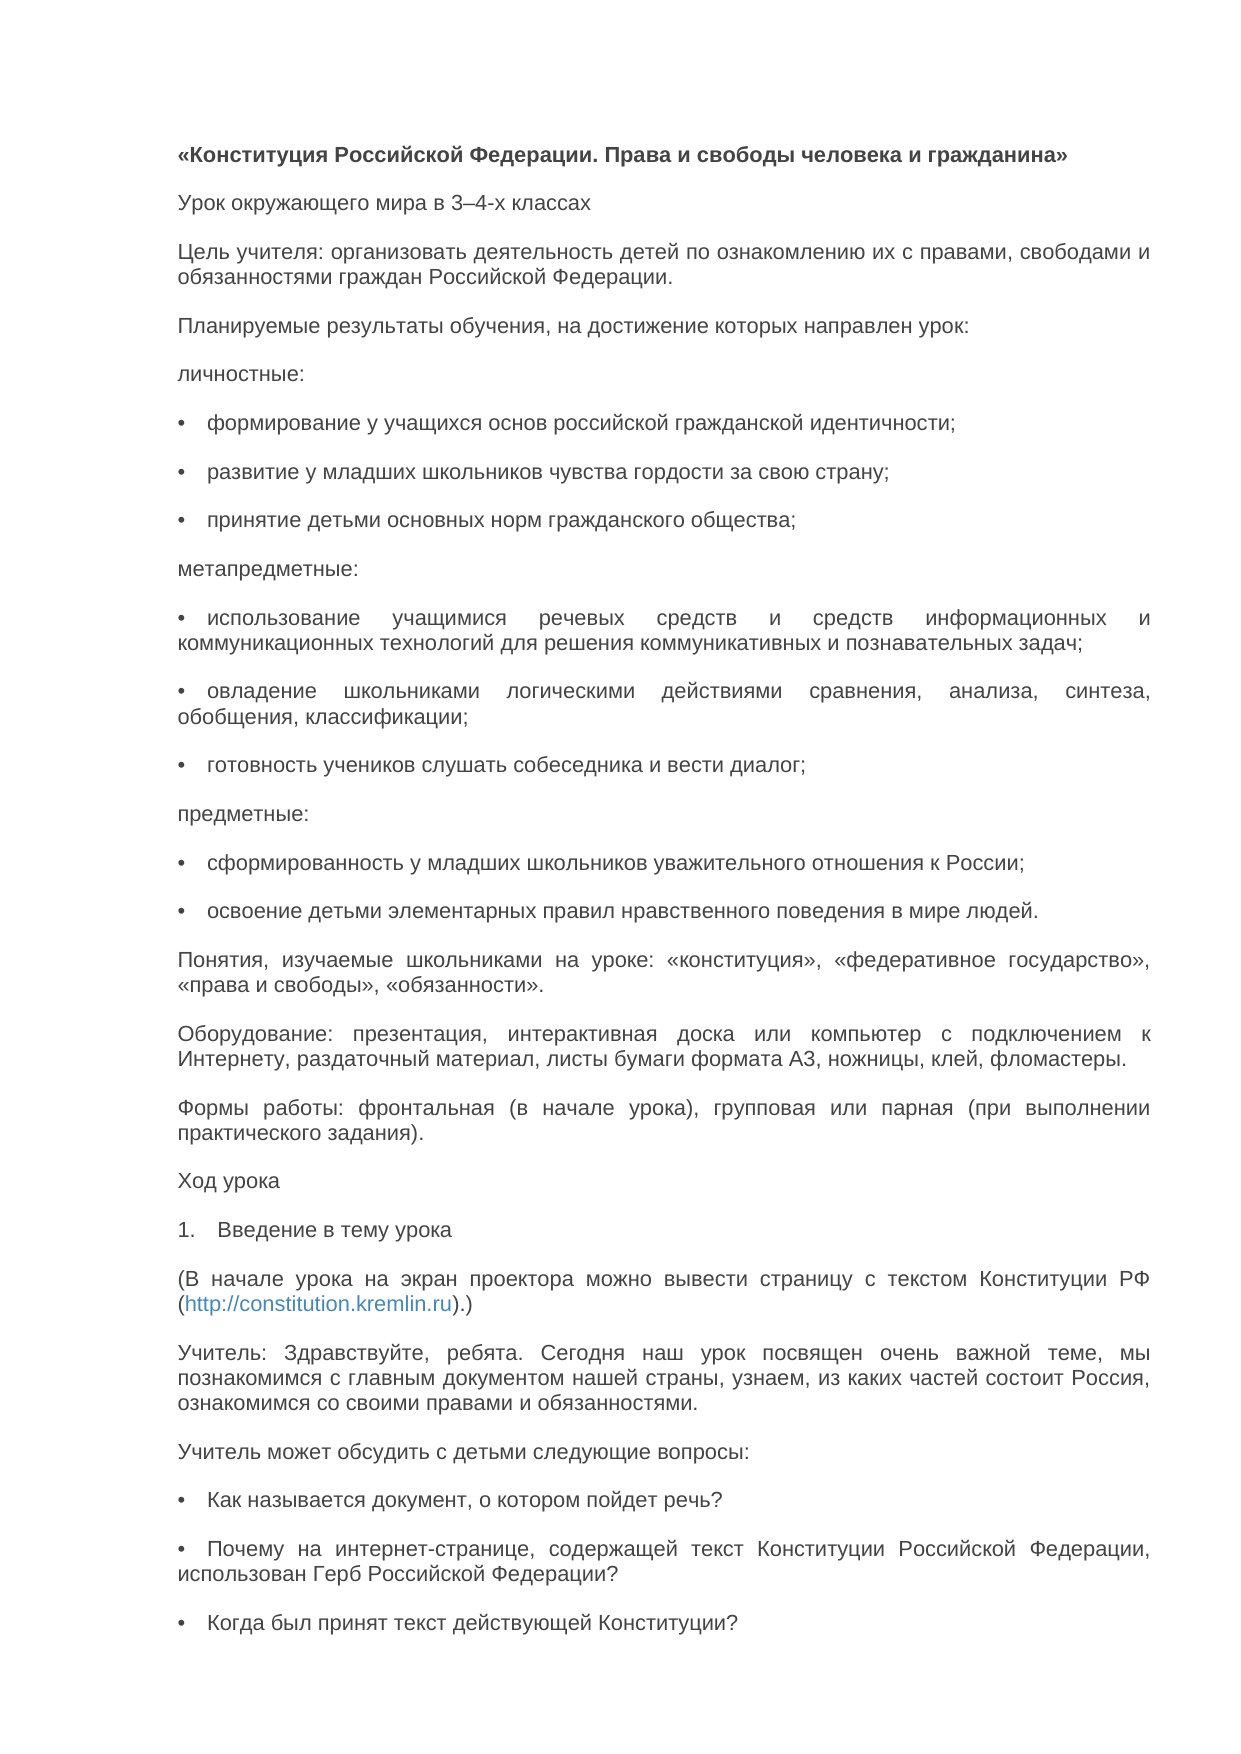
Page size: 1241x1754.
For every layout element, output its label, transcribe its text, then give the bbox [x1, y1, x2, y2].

text метапредметные: [177, 556, 1152, 581]
text • освоение детьми элементарных правил нравственного поведения в мире людей. [177, 898, 1152, 923]
text • готовность учеников слушать собеседника и вести диалог; [177, 752, 1152, 777]
text Оборудование: презентация, интерактивная доска или компьютер с подключением к Интернету, раздаточный материал, листы бумаги формата А3, ножницы, клей, фломастеры. [177, 1021, 1152, 1071]
text Понятия, изучаемые школьниками на уроке: «конституция», «федеративное государство», «права и свободы», «обязанности». [177, 947, 1152, 997]
text • использование учащимися речевых средств и средств информационных и коммуникационных технологий для решения коммуникативных и познавательных задач; [177, 604, 1152, 655]
text Цель учителя: организовать деятельность детей по ознакомлению их с правами, свободами и обязанностями граждан Российской Федерации. [177, 239, 1152, 289]
text Формы работы: фронтальная (в начале урока), групповая или парная (при выполнении практического задания). [177, 1094, 1152, 1145]
text «Конституция Российской Федерации. Права и свободы человека и гражданина» [177, 142, 1152, 167]
text • Когда был принят текст действующей Конституции? [177, 1610, 1152, 1635]
text Планируемые результаты обучения, на достижение которых направлен урок: [177, 313, 1152, 338]
text Учитель может обсудить с детьми следующие вопросы: [177, 1439, 1152, 1464]
text • сформированность у младших школьников уважительного отношения к России; [177, 849, 1152, 875]
text • принятие детьми основных норм гражданского общества; [177, 507, 1152, 532]
text (В начале урока на экран проектора можно вывести страницу с текстом Конституции РФ (http://constitution.kremlin.ru).) [177, 1266, 1152, 1316]
text личностные: [177, 361, 1152, 387]
text • развитие у младших школьников чувства гордости за свою страну; [177, 459, 1152, 484]
text • овладение школьниками логическими действиями сравнения, анализа, синтеза, обобщения, классификации; [177, 678, 1152, 729]
text Урок окружающего мира в 3–4-х классах [177, 190, 1152, 215]
text • Почему на интернет-странице, содержащей текст Конституции Российской Федерации, использован Герб Российской Федерации? [177, 1536, 1152, 1586]
text 1. Введение в тему урока [177, 1217, 1152, 1242]
text Ход урока [177, 1168, 1152, 1194]
text • Как называется документ, о котором пойдет речь? [177, 1487, 1152, 1512]
text предметные: [177, 801, 1152, 826]
text • формирование у учащихся основ российской гражданской идентичности; [177, 410, 1152, 435]
text Учитель: Здравствуйте, ребята. Сегодня наш урок посвящен очень важной теме, мы познакомимся с главным документом нашей страны, узнаем, из каких частей состоит Россия, ознакомимся со своими правами и обязанностями. [177, 1339, 1152, 1415]
